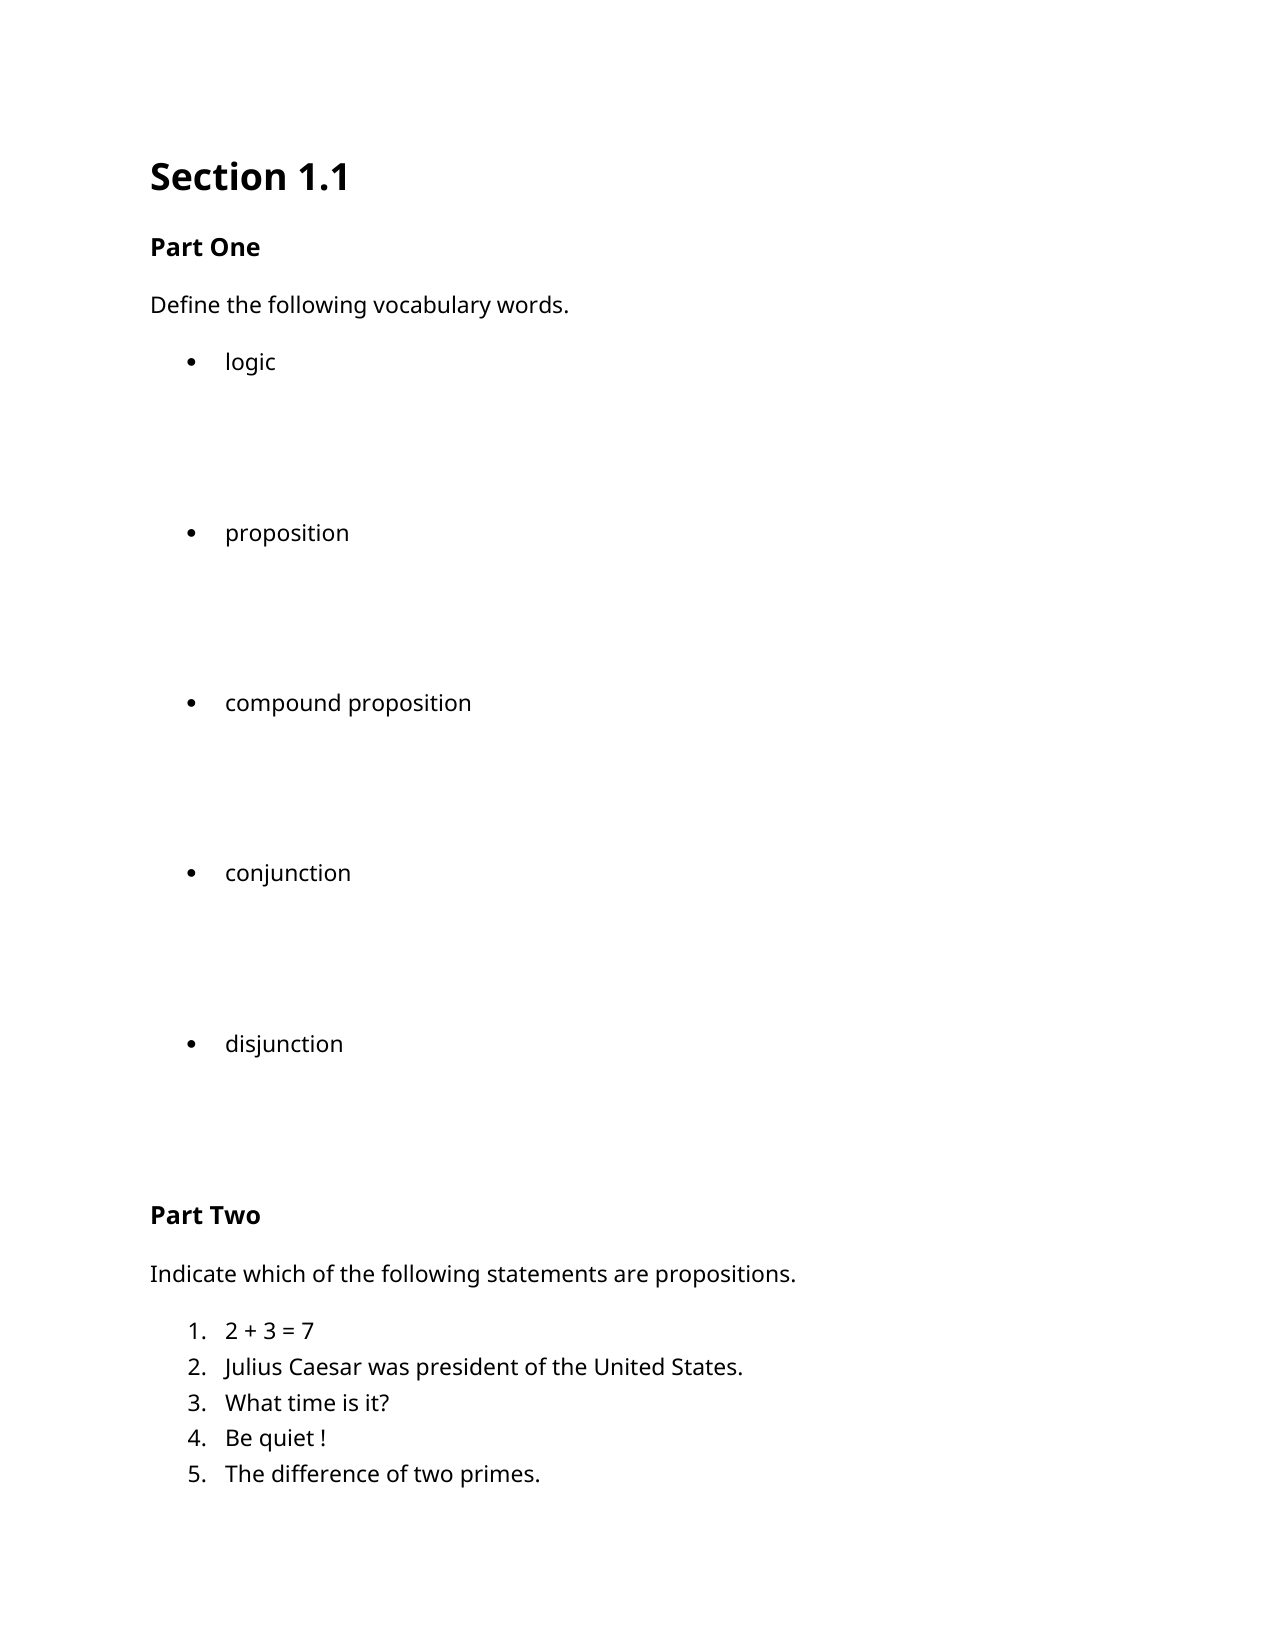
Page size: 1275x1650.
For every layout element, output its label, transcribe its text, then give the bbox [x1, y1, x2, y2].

text Section 1.1 [150, 150, 1125, 201]
list The difference of two primes. [187, 1458, 1125, 1489]
list conjunction [187, 857, 1125, 888]
list What time is it? [187, 1386, 1125, 1418]
list logic [187, 346, 1125, 377]
text Part One [150, 229, 1125, 263]
list Julius Caesar was president of the United States. [187, 1351, 1125, 1382]
list proposition [187, 517, 1125, 548]
list Be quiet ! [187, 1422, 1125, 1454]
list 2 + 3 = 7 [187, 1314, 1125, 1346]
list disjunction [187, 1027, 1125, 1059]
text Part Two [150, 1198, 1125, 1232]
text Define the following vocabulary words. [150, 289, 1125, 321]
list compound proposition [187, 687, 1125, 718]
text Indicate which of the following statements are propositions. [150, 1258, 1125, 1289]
